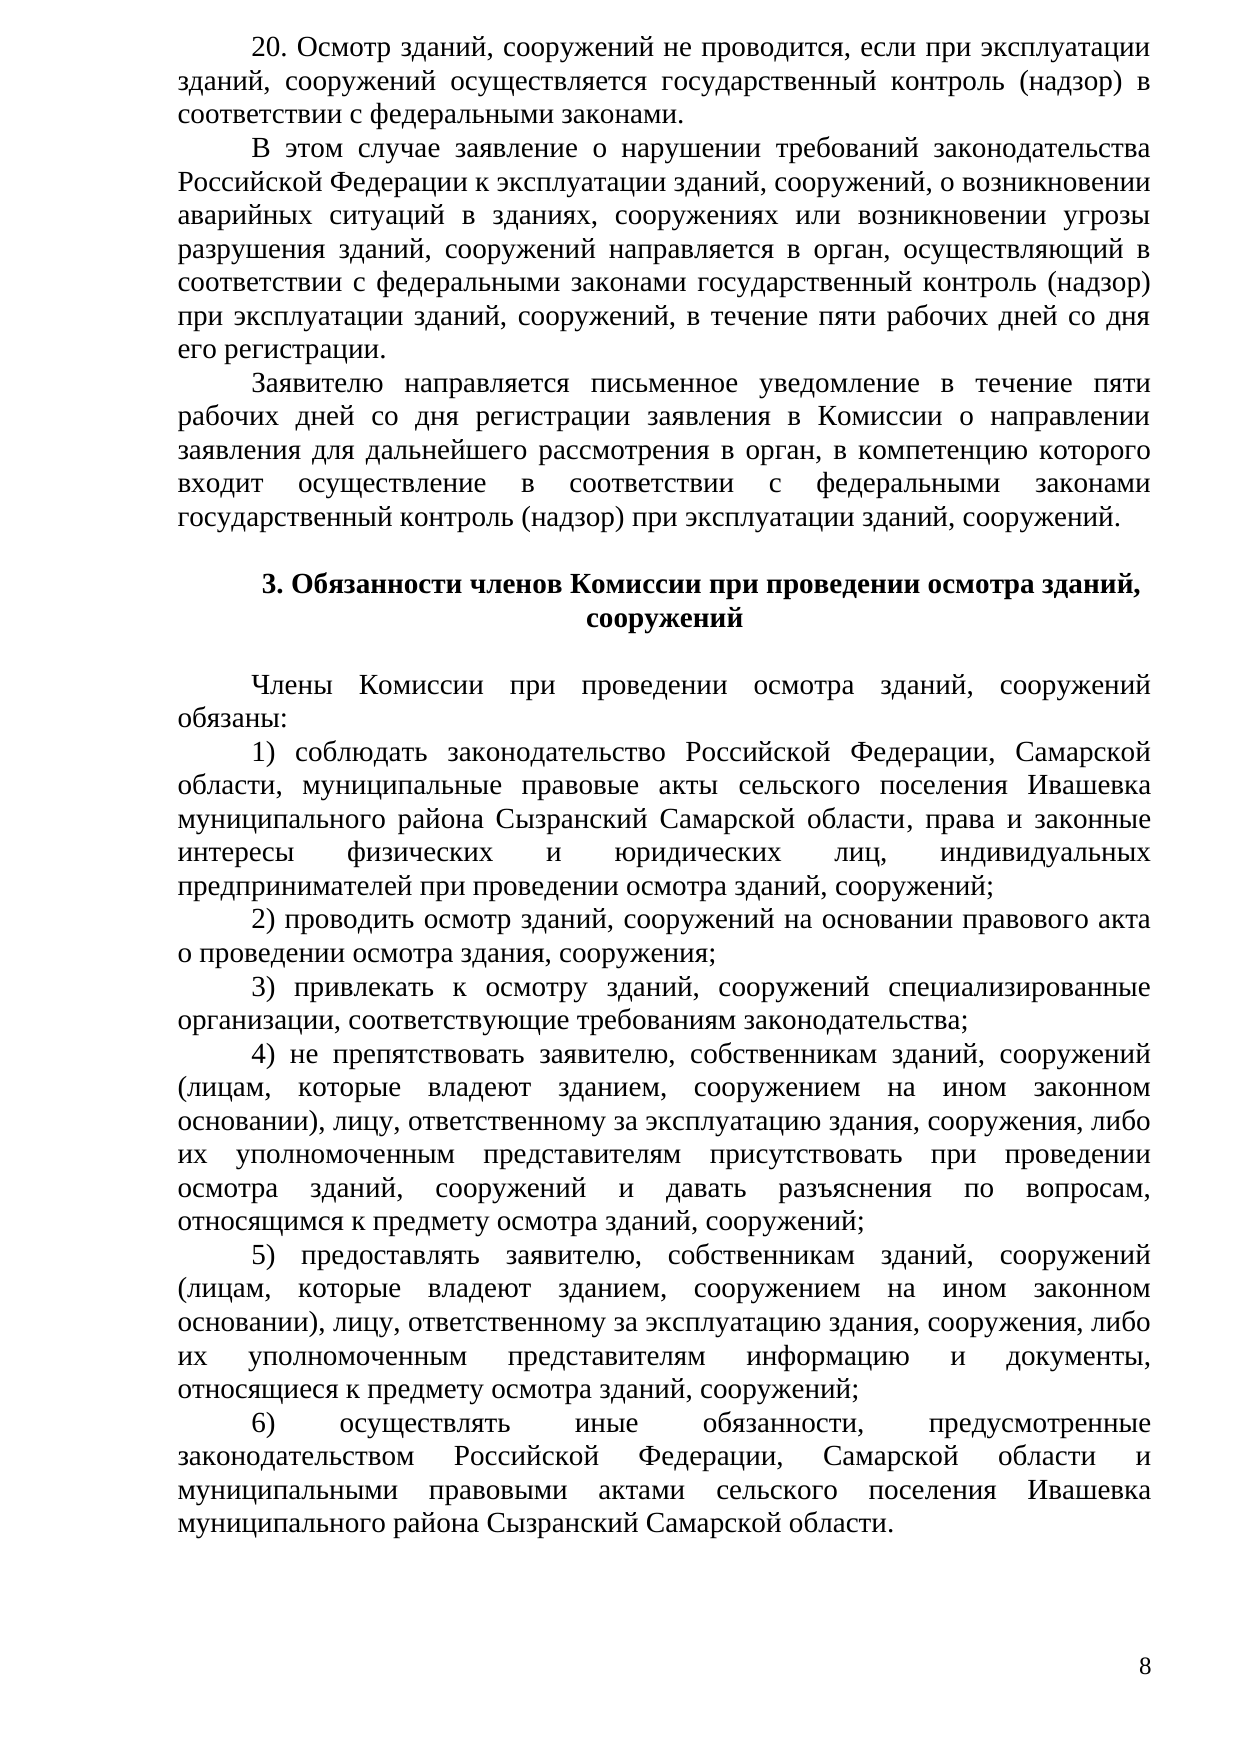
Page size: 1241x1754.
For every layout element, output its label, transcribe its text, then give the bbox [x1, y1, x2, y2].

text 2) проводить осмотр зданий, сооружений на основании правового акта о проведении осмотра здания, сооружения; [177, 902, 1152, 969]
text 1) соблюдать законодательство Российской Федерации, Самарской области, муниципальные правовые акты сельского поселения Ивашевка муниципального района Сызранский Самарской области, права и законные интересы физических и юридических лиц, индивидуальных предпринимателей при проведении осмотра зданий, сооружений; [177, 734, 1152, 902]
text 3. Обязанности членов Комиссии при проведении осмотра зданий, сооружений [177, 566, 1152, 633]
text 3) привлекать к осмотру зданий, сооружений специализированные организации, соответствующие требованиям законодательства; [177, 969, 1152, 1036]
text 5) предоставлять заявителю, собственникам зданий, сооружений (лицам, которые владеют зданием, сооружением на ином законном основании), лицу, ответственному за эксплуатацию здания, сооружения, либо их уполномоченным представителям информацию и документы, относящиеся к предмету осмотра зданий, сооружений; [177, 1237, 1152, 1405]
text Члены Комиссии при проведении осмотра зданий, сооружений обязаны: [177, 667, 1152, 734]
text 6) осуществлять иные обязанности, предусмотренные законодательством Российской Федерации, Самарской области и муниципальными правовыми актами сельского поселения Ивашевка муниципального района Сызранский Самарской области. [177, 1405, 1152, 1539]
text 4) не препятствовать заявителю, собственникам зданий, сооружений (лицам, которые владеют зданием, сооружением на ином законном основании), лицу, ответственному за эксплуатацию здания, сооружения, либо их уполномоченным представителям присутствовать при проведении осмотра зданий, сооружений и давать разъяснения по вопросам, относящимся к предмету осмотра зданий, сооружений; [177, 1036, 1152, 1237]
text Заявителю направляется письменное уведомление в течение пяти рабочих дней со дня регистрации заявления в Комиссии о направлении заявления для дальнейшего рассмотрения в орган, в компетенцию которого входит осуществление в соответствии с федеральными законами государственный контроль (надзор) при эксплуатации зданий, сооружений. [177, 365, 1152, 533]
text 20. Осмотр зданий, сооружений не проводится, если при эксплуатации зданий, сооружений осуществляется государственный контроль (надзор) в соответствии с федеральными законами. [177, 29, 1152, 130]
text В этом случае заявление о нарушении требований законодательства Российской Федерации к эксплуатации зданий, сооружений, о возникновении аварийных ситуаций в зданиях, сооружениях или возникновении угрозы разрушения зданий, сооружений направляется в орган, осуществляющий в соответствии с федеральными законами государственный контроль (надзор) при эксплуатации зданий, сооружений, в течение пяти рабочих дней со дня его регистрации. [177, 130, 1152, 365]
